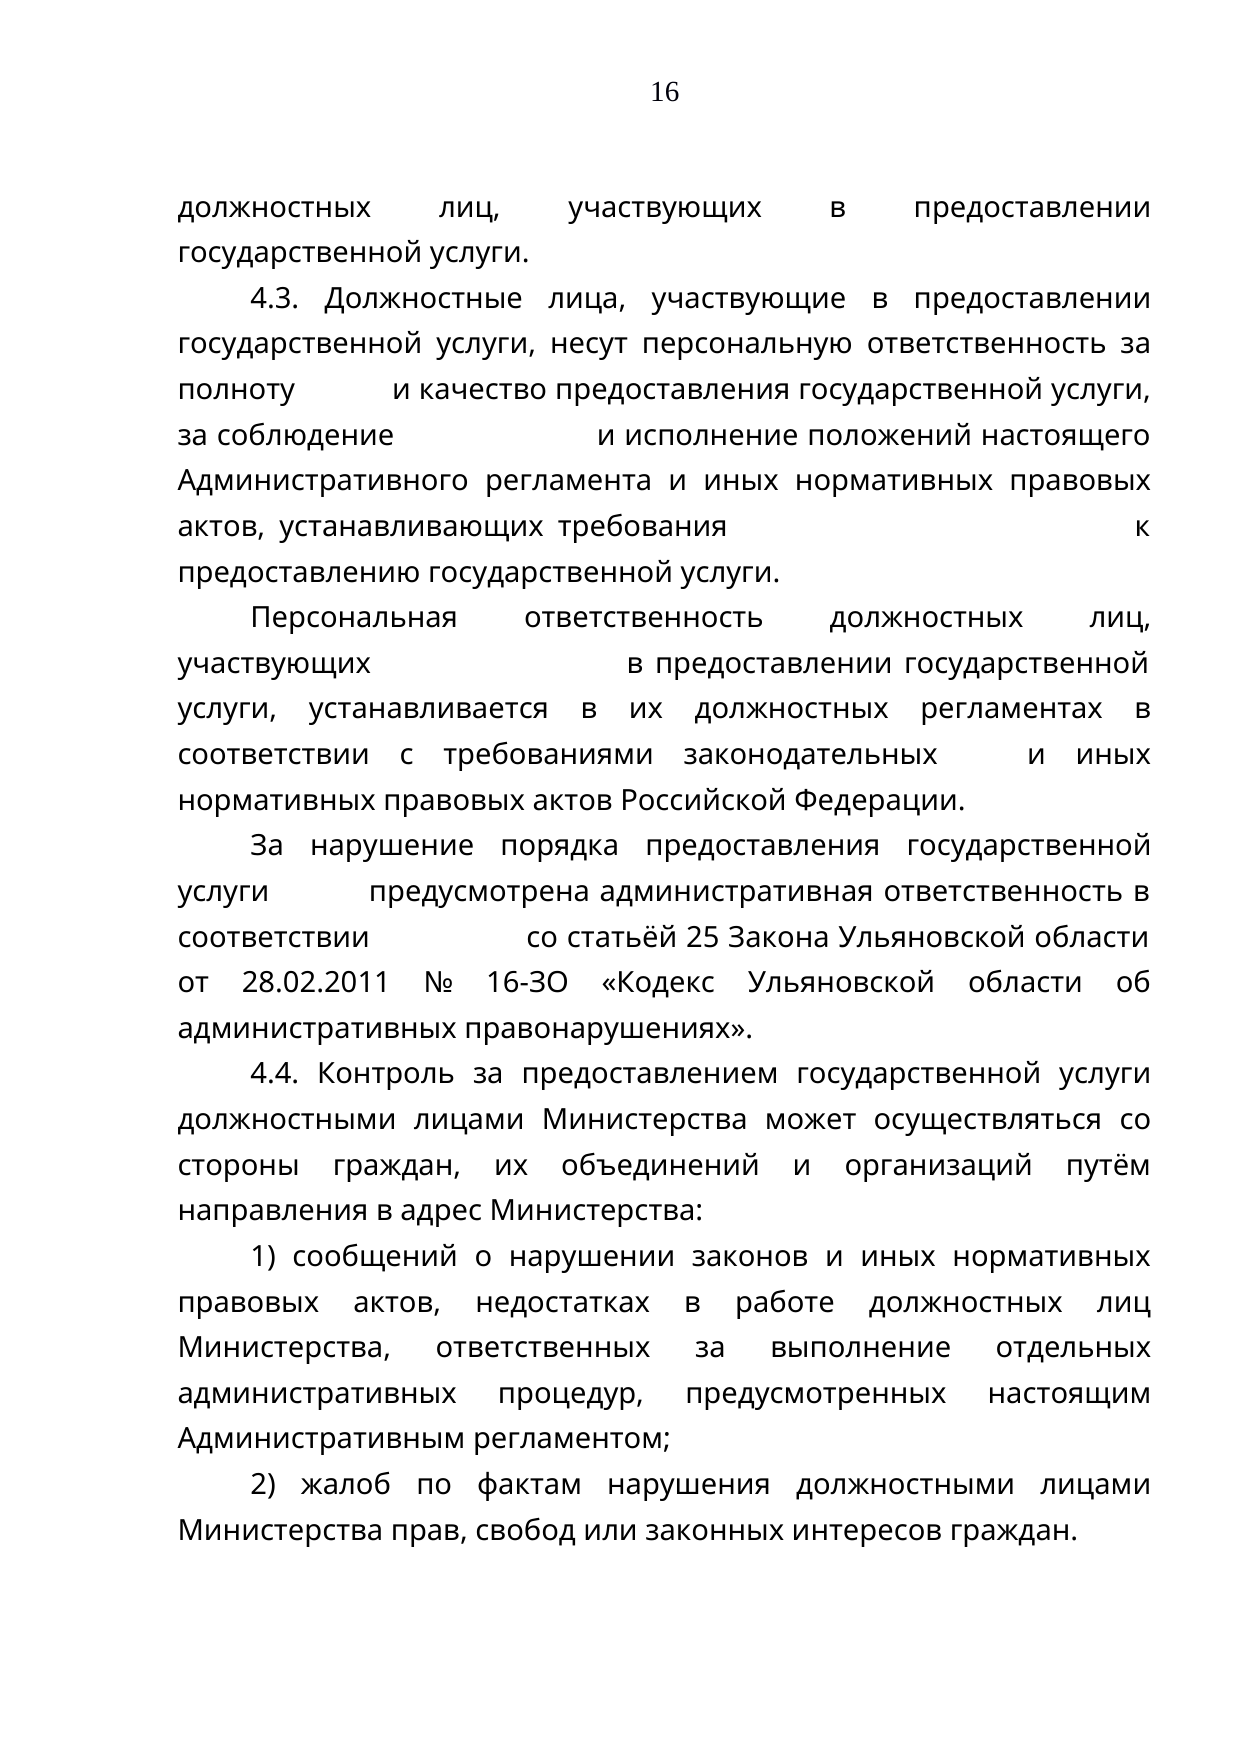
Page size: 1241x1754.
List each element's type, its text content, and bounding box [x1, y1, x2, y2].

list 2) жалоб по фактам нарушения должностными лицами Министерства прав, свобод или законных интересов граждан. [177, 1463, 1152, 1549]
text Персональная ответственность должностных лиц, участвующих в предоставлении государственной услуги, устанавливается в их должностных регламентах в соответствии с требованиями законодательных и иных нормативных правовых актов Российской Федерации. [177, 596, 1152, 819]
text 4.4. Контроль за предоставлением государственной услуги должностными лицами Министерства может осуществляться со стороны граждан, их объединений и организаций путём направления в адрес Министерства: [177, 1053, 1152, 1229]
text За нарушение порядка предоставления государственной услуги предусмотрена административная ответственность в соответствии со статьёй 25 Закона Ульяновской области от 28.02.2011 № 16-ЗО «Кодекс Ульяновской области об административных правонарушениях». [177, 824, 1152, 1047]
text 4.3. Должностные лица, участвующие в предоставлении государственной услуги, несут персональную ответственность за полноту и качество предоставления государственной услуги, за соблюдение и исполнение положений настоящего Административного регламента и иных нормативных правовых актов, устанавливающих требования к предоставлению государственной услуги. [177, 277, 1152, 591]
text 1) сообщений о нарушении законов и иных нормативных правовых актов, недостатках в работе должностных лиц Министерства, ответственных за выполнение отдельных административных процедур, предусмотренных настоящим Административным регламентом; [177, 1235, 1152, 1457]
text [177, 186, 1152, 271]
